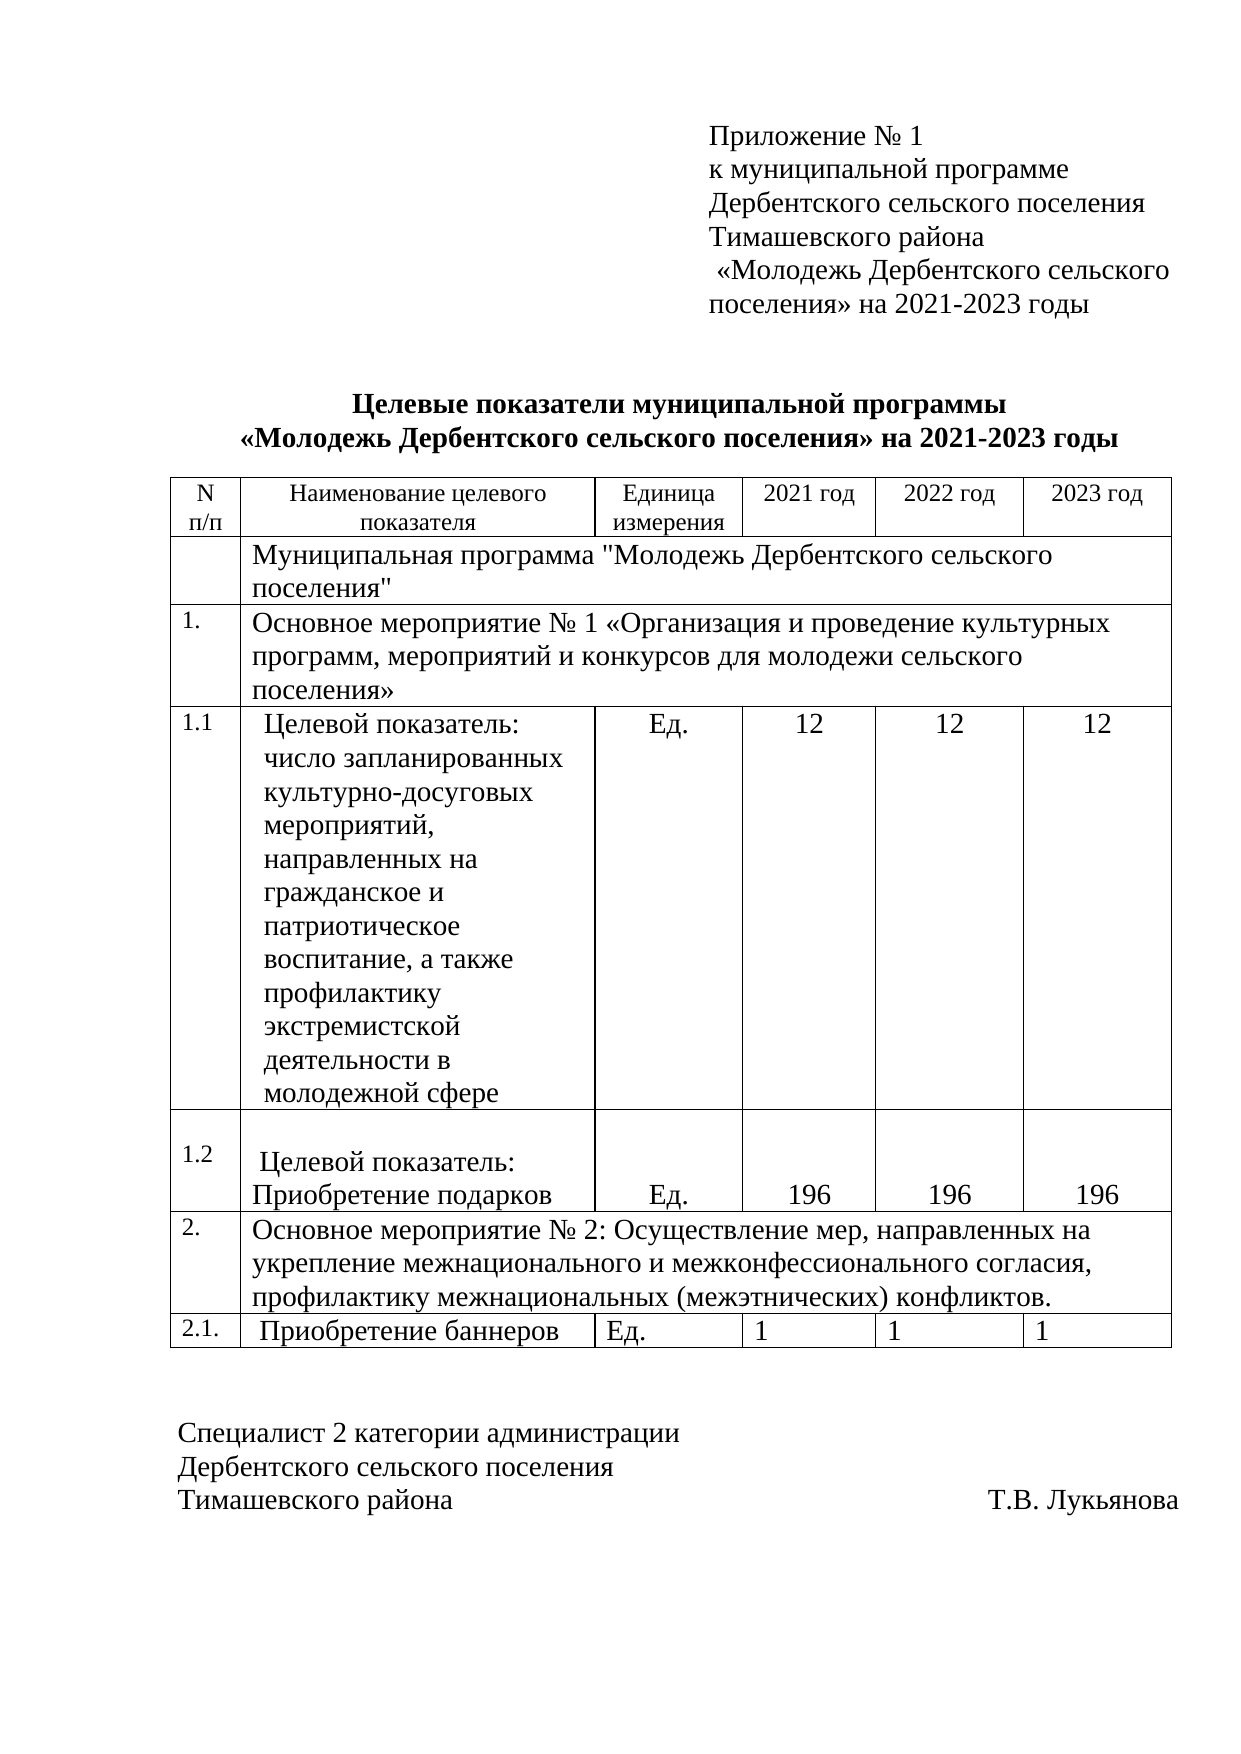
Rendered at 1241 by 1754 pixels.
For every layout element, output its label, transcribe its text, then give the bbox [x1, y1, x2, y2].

table_cell Муниципальная программа "Молодежь Дербентского сельского поселения" [241, 537, 1171, 604]
table_cell 1 [1024, 1314, 1171, 1347]
text «Молодежь Дербентского сельского поселения» на 2021-2023 годы [177, 420, 1181, 453]
table_header 2023 год [1024, 478, 1171, 536]
table_header Наименование целевого показателя [241, 478, 594, 536]
table_cell Основное мероприятие № 2: Осуществление мер, направленных на укрепление межнационального и межконфессионального согласия, профилактику межнациональных (межэтнических) конфликтов. [241, 1212, 1171, 1312]
text Специалист 2 категории администрации [177, 1415, 1181, 1449]
table_header Единица измерения [596, 478, 742, 536]
table_cell 1. [171, 605, 240, 706]
table_cell 1.1 [171, 707, 240, 1109]
table_cell Ед. [596, 1110, 742, 1211]
text Тимашевского района Т.В. Лукьянова [177, 1482, 1181, 1516]
text к муниципальной программе [177, 152, 1181, 185]
table_cell 196 [743, 1110, 875, 1211]
text «Молодежь Дербентского сельского поселения» на 2021-2023 годы [709, 252, 1181, 319]
text Дербентского сельского поселения [177, 185, 1181, 219]
table_cell 2. [171, 1212, 240, 1312]
table_cell 2.1. [171, 1314, 240, 1347]
table_cell 12 [1024, 707, 1171, 1109]
table_cell 1 [876, 1314, 1023, 1347]
table_cell Приобретение баннеров [241, 1314, 594, 1347]
table_cell 1.2 [171, 1110, 240, 1211]
table_cell 12 [876, 707, 1023, 1109]
table_cell 196 [1024, 1110, 1171, 1211]
table_cell Целевой показатель: Приобретение подарков [241, 1110, 594, 1211]
table_cell 1 [743, 1314, 875, 1347]
table_cell [171, 537, 240, 604]
table_cell Ед. [596, 1314, 742, 1347]
table_header N п/п [171, 478, 240, 536]
table_cell 12 [743, 707, 875, 1109]
text Целевые показатели муниципальной программы [177, 386, 1181, 420]
table_cell Ед. [596, 707, 742, 1109]
table_header 2022 год [876, 478, 1023, 536]
table_cell Целевой показатель: число запланированных культурно-досуговых мероприятий, направленных на гражданское и патриотическое воспитание, а также профилактику экстремистской деятельности в молодежной сфере [241, 707, 594, 1109]
text Дербентского сельского поселения [177, 1449, 1181, 1482]
table_cell 196 [876, 1110, 1023, 1211]
table_header 2021 год [743, 478, 875, 536]
text Приложение № 1 [177, 118, 1181, 152]
table_cell Основное мероприятие № 1 «Организация и проведение культурных программ, мероприятий и конкурсов для молодежи сельского поселения» [241, 605, 1171, 706]
text Тимашевского района [177, 219, 1181, 252]
